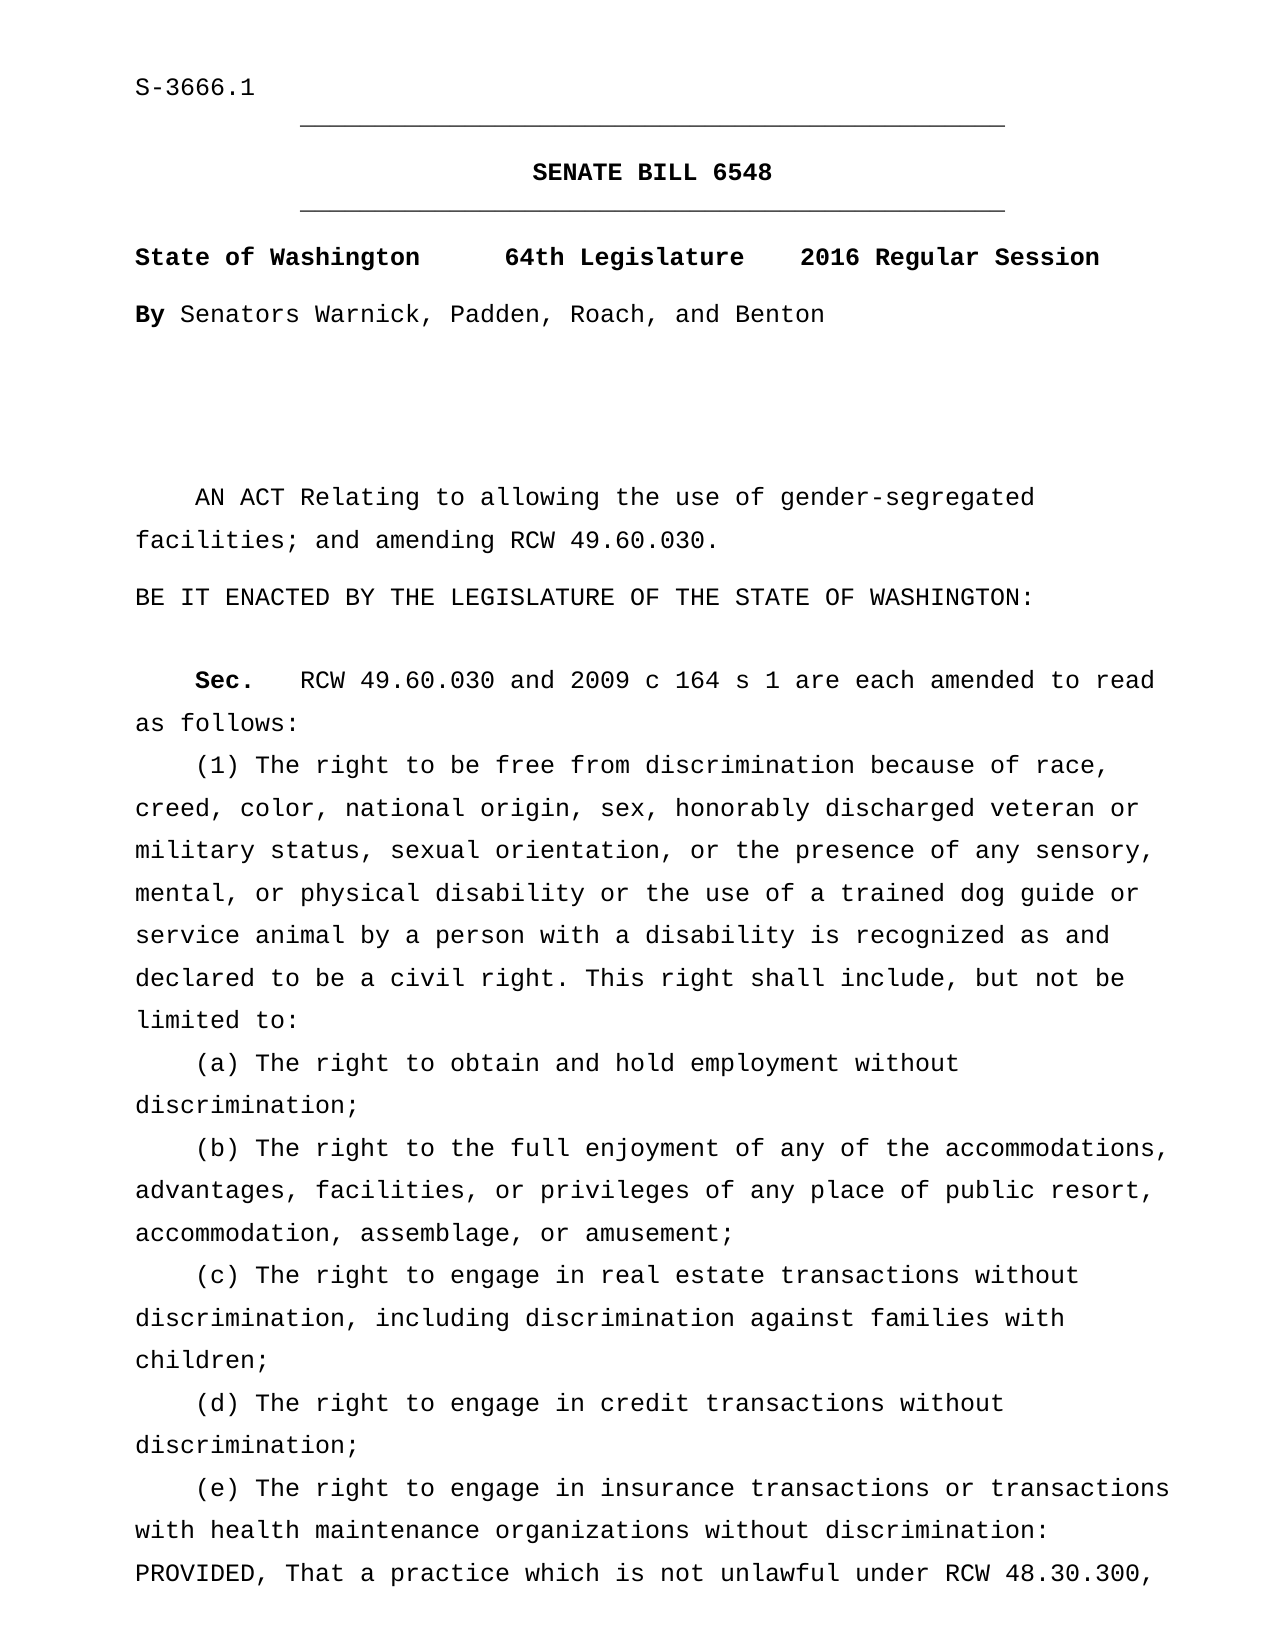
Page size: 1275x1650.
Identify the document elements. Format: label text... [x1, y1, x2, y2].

text (c) The right to engage in real estate transactions without discrimination, including discrimination against families with children; [135, 1250, 1170, 1377]
text State of Washington 64th Legislature 2016 Regular Session [135, 245, 1170, 273]
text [135, 1462, 1170, 1590]
text (b) The right to the full enjoyment of any of the accommodations, advantages, facilities, or privileges of any place of public resort, accommodation, assemblage, or amusement; [135, 1122, 1170, 1250]
text _______________________________________________ [135, 188, 1170, 217]
text SENATE BILL 6548 [135, 160, 1170, 188]
text By Senators Warnick, Padden, Roach, and Benton [135, 302, 1170, 330]
text (a) The right to obtain and hold employment without discrimination; [135, 1037, 1170, 1122]
text (d) The right to engage in credit transactions without discrimination; [135, 1377, 1170, 1462]
text _______________________________________________ [135, 103, 1170, 132]
text Sec. RCW 49.60.030 and 2009 c 164 s 1 are each amended to read as follows: [135, 655, 1170, 740]
text S-3666.1 [135, 75, 1170, 103]
text AN ACT Relating to allowing the use of gender-segregated facilities; and amending RCW 49.60.030. [135, 472, 1170, 557]
text BE IT ENACTED BY THE LEGISLATURE OF THE STATE OF WASHINGTON: [135, 585, 1170, 613]
text (1) The right to be free from discrimination because of race, creed, color, national origin, sex, honorably discharged veteran or military status, sexual orientation, or the presence of any sensory, mental, or physical disability or the use of a trained dog guide or service animal by a person with a disability is recognized as and declared to be a civil right. This right shall include, but not be limited to: [135, 740, 1170, 1037]
